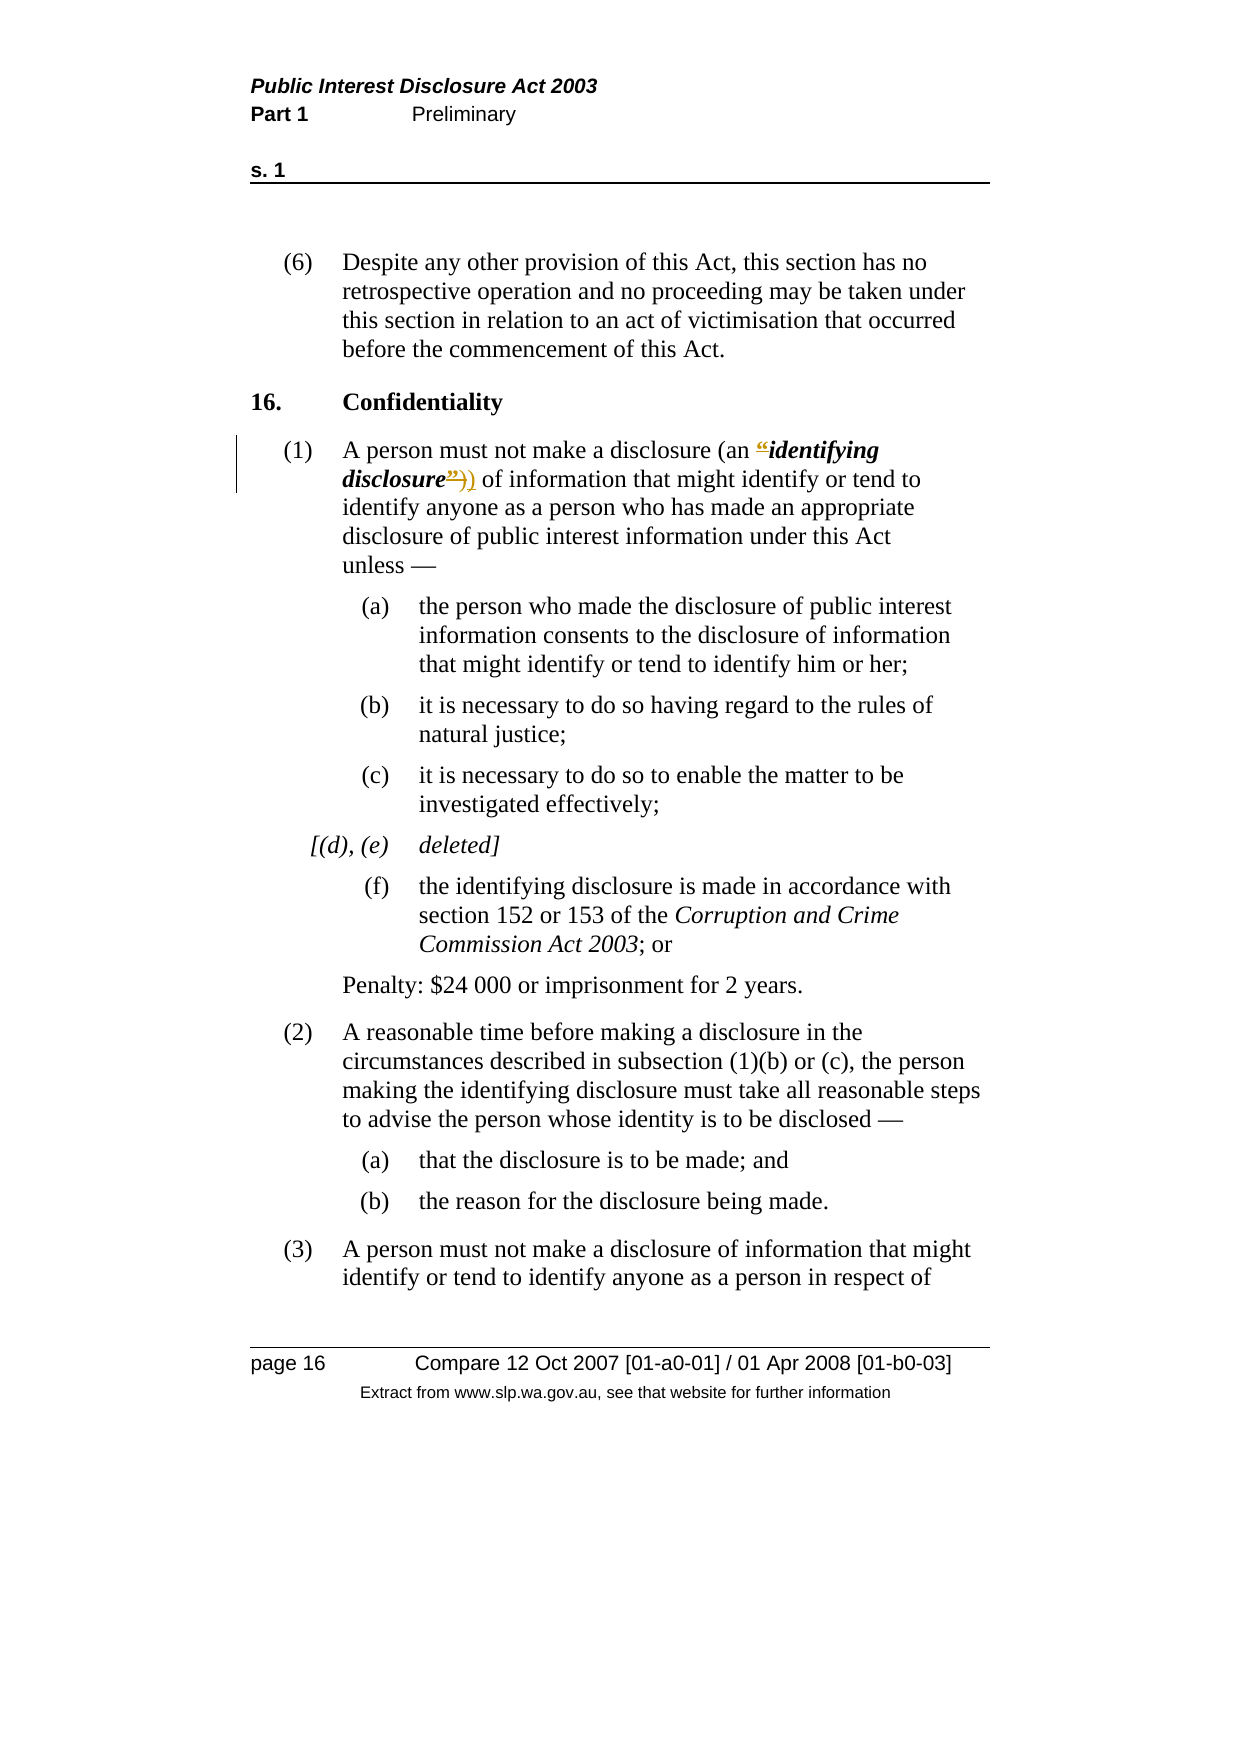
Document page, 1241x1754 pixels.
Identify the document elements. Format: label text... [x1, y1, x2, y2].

text (2) A reasonable time before making a disclosure in the circumstances described in subsection (1)(b) or (c), the person making the identifying disclosure must take all reasonable steps to advise the person whose identity is to be disclosed — [250, 1017, 990, 1132]
subtitle 16. Confidentiality [250, 387, 990, 416]
text (6) Despite any other provision of this Act, this section has no retrospective operation and no proceeding may be taken under this section in relation to an act of victimisation that occurred before the commencement of this Act. [250, 247, 990, 362]
text (1) A person must not make a disclosure (an identifying disclosure of information that might identify or tend to identify anyone as a person who has made an appropriate disclosure of public interest information under this Act unless — [250, 435, 990, 579]
text (b) it is necessary to do so having regard to the rules of natural justice; [250, 690, 990, 747]
text Penalty: $24 000 or imprisonment for 2 years. [250, 970, 990, 999]
text (a) that the disclosure is to be made; and [250, 1145, 990, 1174]
text [(d), (e) deleted] [250, 830, 990, 859]
text (b) the reason for the disclosure being made. [250, 1186, 990, 1215]
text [250, 1234, 990, 1291]
text (a) the person who made the disclosure of public interest information consents to the disclosure of information that might identify or tend to identify him or her; [250, 591, 990, 677]
text (f) the identifying disclosure is made in accordance with section 152 or 153 of the Corruption and Crime Commission Act 2003; or [250, 871, 990, 957]
text (c) it is necessary to do so to enable the matter to be investigated effectively; [250, 760, 990, 817]
